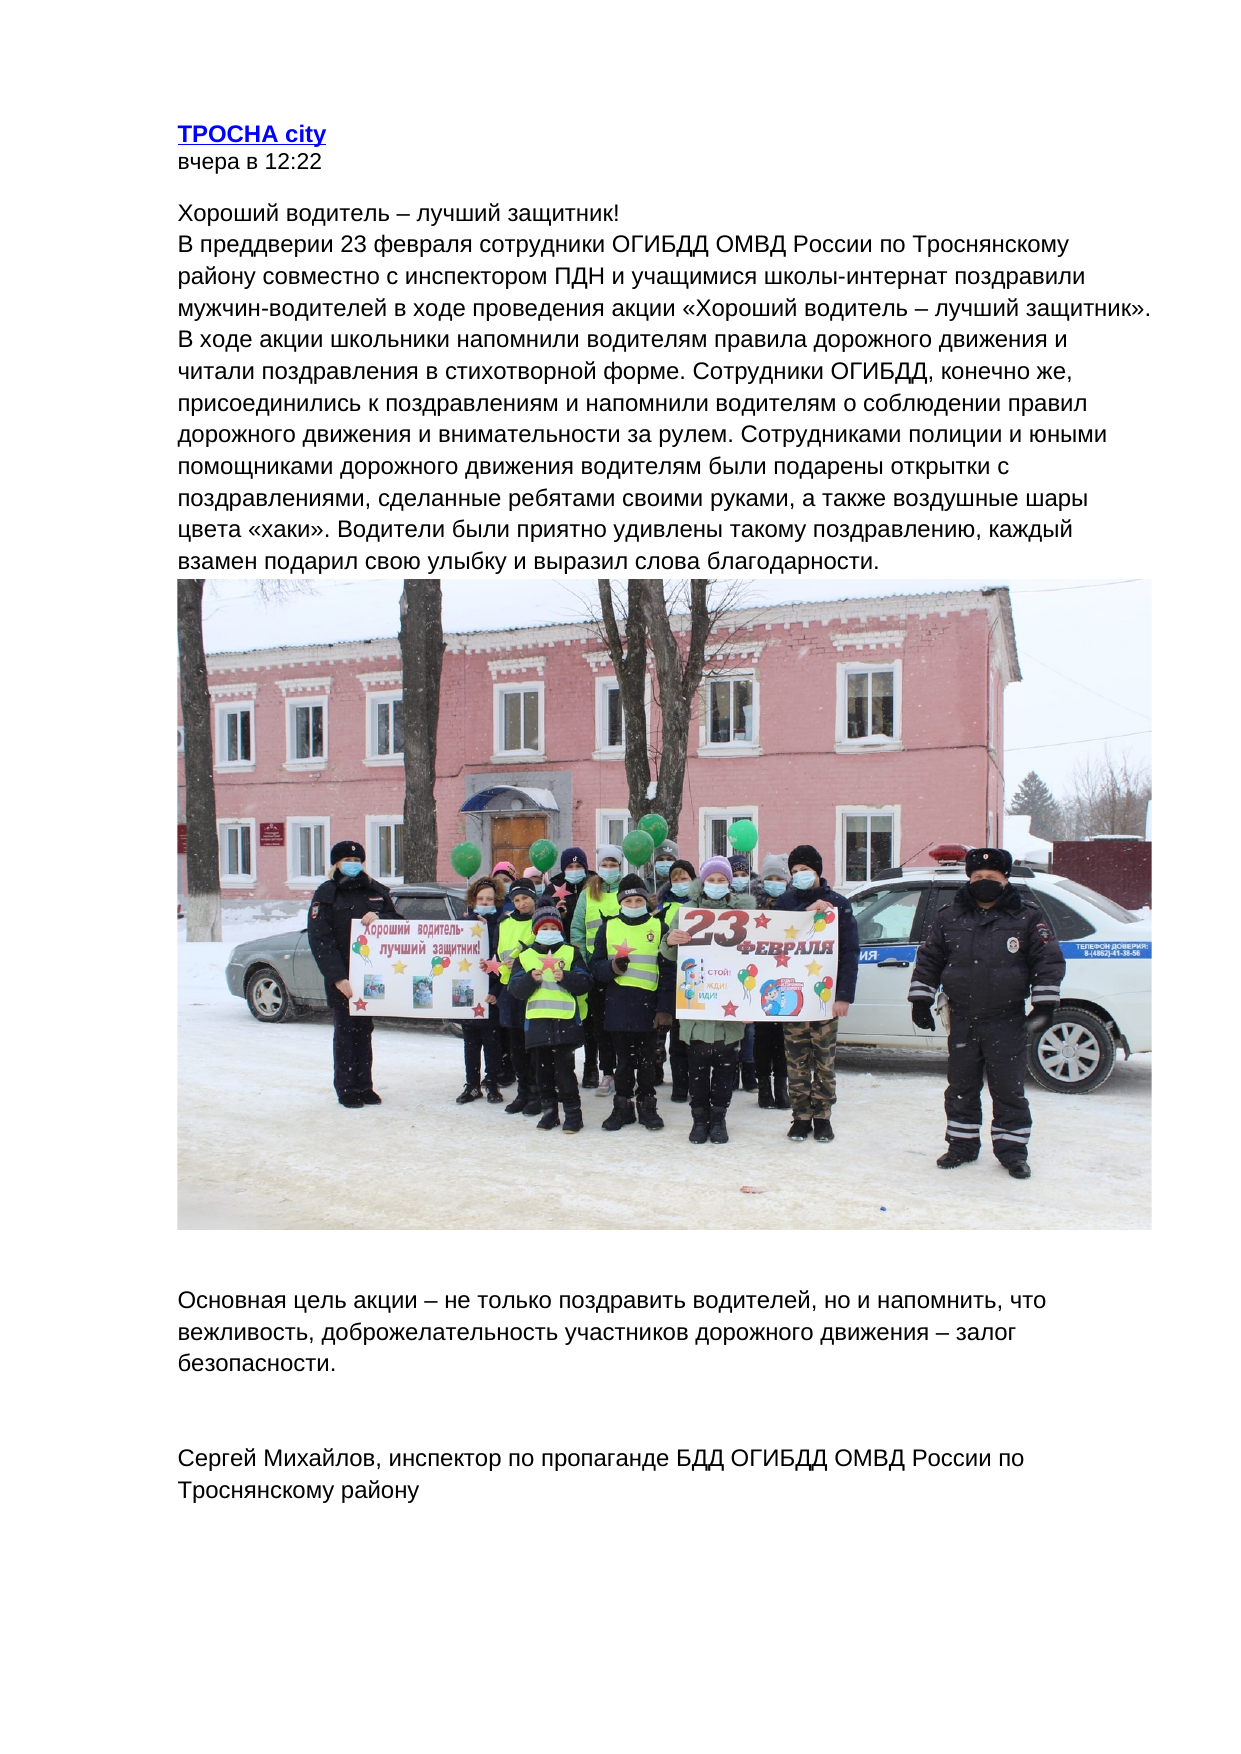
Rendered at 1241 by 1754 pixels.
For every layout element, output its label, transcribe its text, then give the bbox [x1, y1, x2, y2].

text Хороший водитель – лучший защитник! В преддверии 23 февраля сотрудники ОГИБДД ОМВД России по Троснянскому району совместно с инспектором ПДН и учащимися школы-интернат поздравили мужчин-водителей в ходе проведения акции «Хороший водитель – лучший защитник». В ходе акции школьники напомнили водителям правила дорожного движения и читали поздравления в стихотворной форме. Сотрудники ОГИБДД, конечно же, присоединились к поздравлениям и напомнили водителям о соблюдении правил дорожного движения и внимательности за рулем. Сотрудниками полиции и юными помощниками дорожного движения водителям были подарены открытки с поздравлениями, сделанные ребятами своими руками, а также воздушные шары цвета «хаки». Водители были приятно удивлены такому поздравлению, каждый взамен подарил свою улыбку и выразил слова благодарности. [177, 199, 1152, 294]
text Основная цель акции – не только поздравить водителей, но и напомнить, что вежливость, доброжелательность участников дорожного движения – залог безопасности. Сергей Михайлов, инспектор по пропаганде БДД ОГИБДД ОМВД России по Троснянскому району [177, 1254, 1152, 1503]
picture [177, 579, 1152, 1230]
text Хороший водитель – лучший защитник! В преддверии 23 февраля сотрудники ОГИБДД ОМВД России по Троснянскому району совместно с инспектором ПДН и учащимися школы-интернат поздравили мужчин-водителей в ходе проведения акции «Хороший водитель – лучший защитник». В ходе акции школьники напомнили водителям правила дорожного движения и читали поздравления в стихотворной форме. Сотрудники ОГИБДД, конечно же, присоединились к поздравлениям и напомнили водителям о соблюдении правил дорожного движения и внимательности за рулем. Сотрудниками полиции и юными помощниками дорожного движения водителям были подарены открытки с поздравлениями, сделанные ребятами своими руками, а также воздушные шары цвета «хаки». Водители были приятно удивлены такому поздравлению, каждый взамен подарил свою улыбку и выразил слова благодарности. [177, 321, 1152, 579]
text вчера в 12:22 [177, 148, 1152, 174]
subtitle ТРОСНА city [177, 118, 1152, 148]
